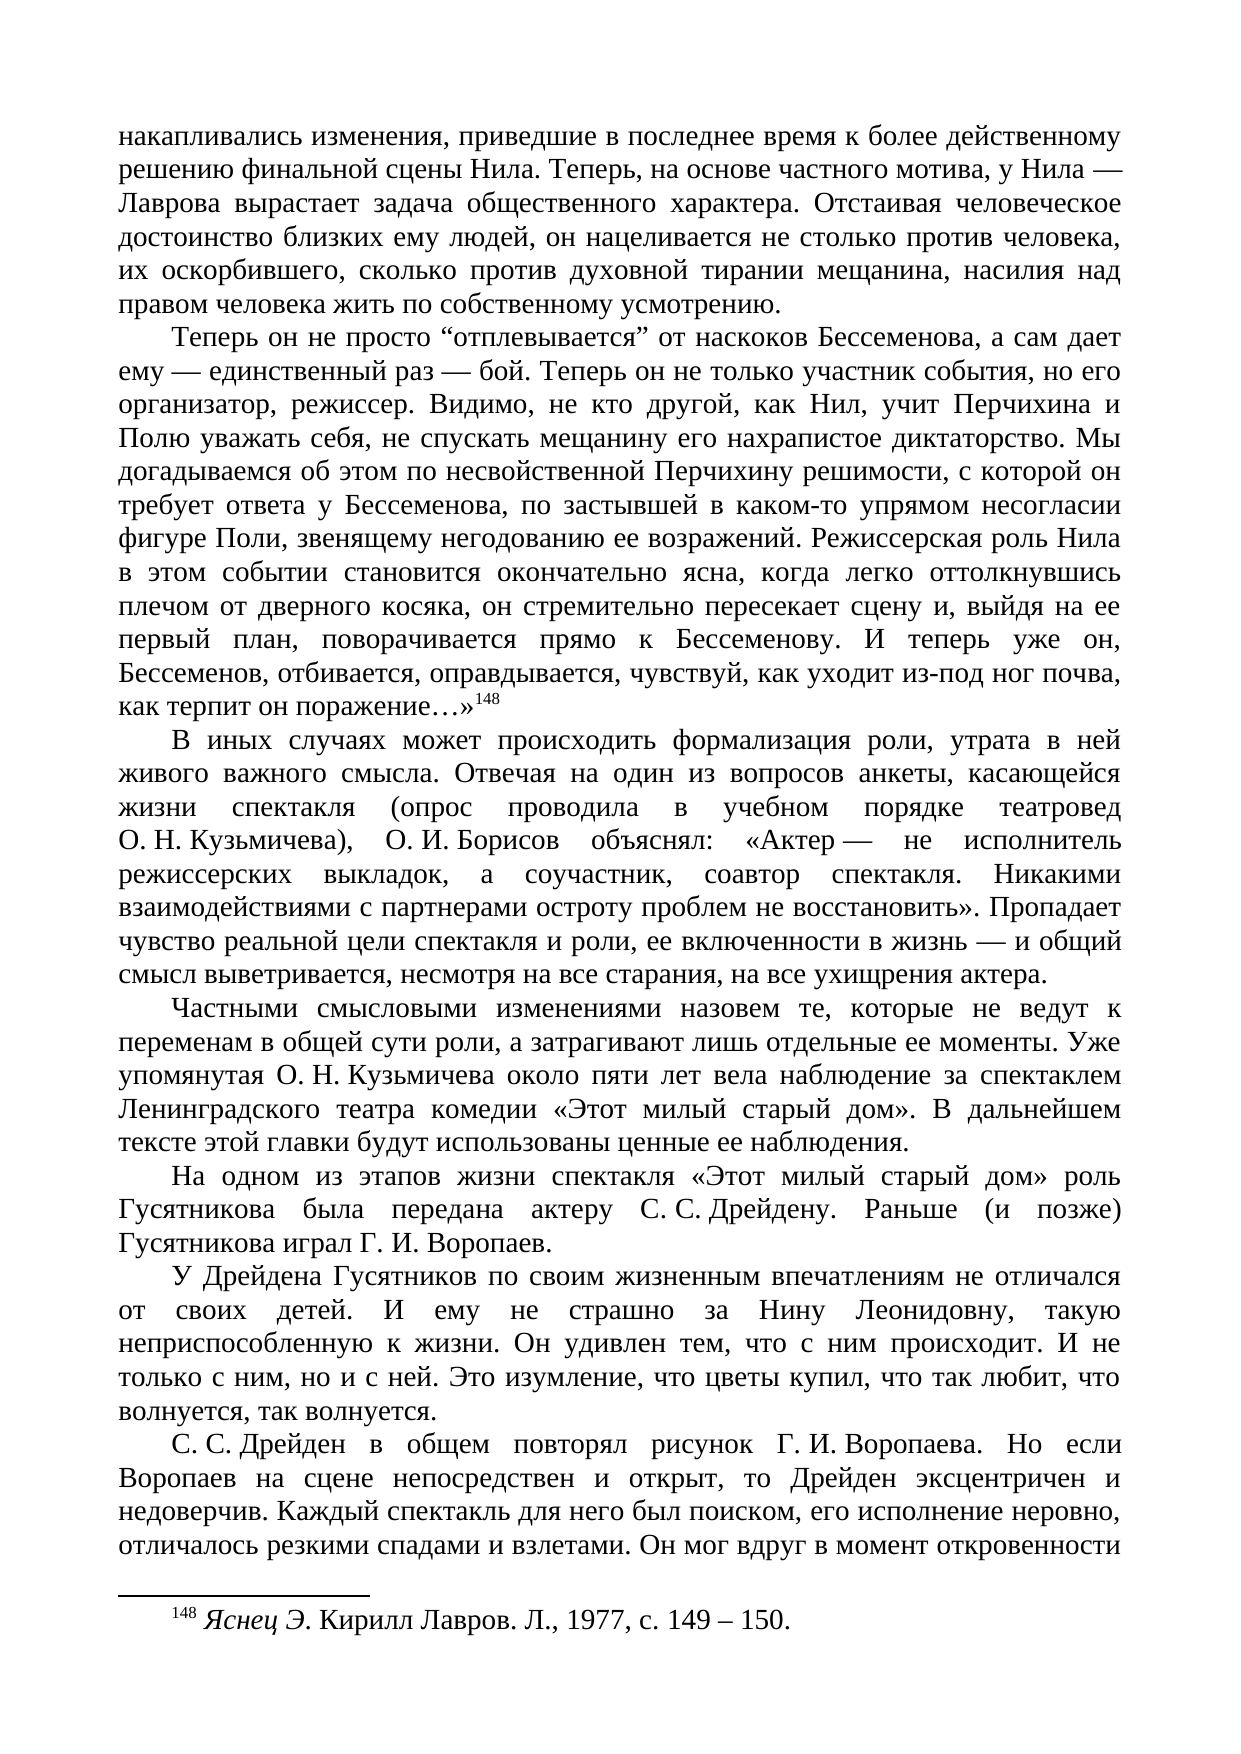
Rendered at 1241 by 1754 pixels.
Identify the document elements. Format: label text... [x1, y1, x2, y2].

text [118, 118, 1122, 319]
text Частными смысловыми изменениями назовем те, которые не ведут к переменам в общей сути роли, а затрагивают лишь отдельные ее моменты. Уже упомянутая О. Н. Кузьмичева около пяти лет вела наблюдение за спектаклем Ленинградского театра комедии «Этот милый старый дом». В дальнейшем тексте этой главки будут использованы ценные ее наблюдения. [118, 990, 1122, 1158]
text {135} Теперь он не просто “отплевывается” от наскоков Бессеменова, а сам дает ему — единственный раз — бой. Теперь он не только участник события, но его организатор, режиссер. Видимо, не кто другой, как Нил, учит Перчихина и Полю уважать себя, не спускать мещанину его нахрапистое диктаторство. Мы догадываемся об этом по несвойственной Перчихину решимости, с которой он требует ответа у Бессеменова, по застывшей в каком-то упрямом несогласии фигуре Поли, звенящему негодованию ее возражений. Режиссерская роль Нила в этом событии становится окончательно ясна, когда легко оттолкнувшись плечом от дверного косяка, он стремительно пересекает сцену и, выйдя на ее первый план, поворачивается прямо к Бессеменову. И теперь уже он, Бессеменов, отбивается, оправдывается, чувствуй, как уходит из-под ног почва, как терпит он поражение…» [118, 319, 1122, 722]
text У Дрейдена Гусятников по своим жизненным впечатлениям не отличался от своих детей. И ему не страшно за Нину Леонидовну, такую неприспособленную к жизни. Он удивлен тем, что с ним происходит. И не только с ним, но и с ней. Это изумление, что цветы купил, что так любит, что волнуется, так волнуется. [118, 1258, 1122, 1426]
text В иных случаях может происходить формализация роли, утрата в ней живого важного смысла. Отвечая на один из вопросов анкеты, касающейся жизни спектакля (опрос проводила в учебном порядке театровед О. Н. Кузьмичева), О. И. Борисов объяснял: «Актер — не исполнитель режиссерских выкладок, а соучастник, соавтор спектакля. Никакими взаимодействиями с партнерами остроту проблем не восстановить». Пропадает чувство реальной цели спектакля и роли, ее включенности в жизнь — и общий смысл выветривается, несмотря на все старания, на все ухищрения актера. [118, 722, 1122, 990]
text На одном из этапов жизни спектакля «Этот милый старый дом» роль Гусятникова была передана актеру С. С. Дрейдену. Раньше (и позже) Гусятникова играл Г. И. Воропаев. [118, 1158, 1122, 1258]
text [118, 1426, 1122, 1560]
